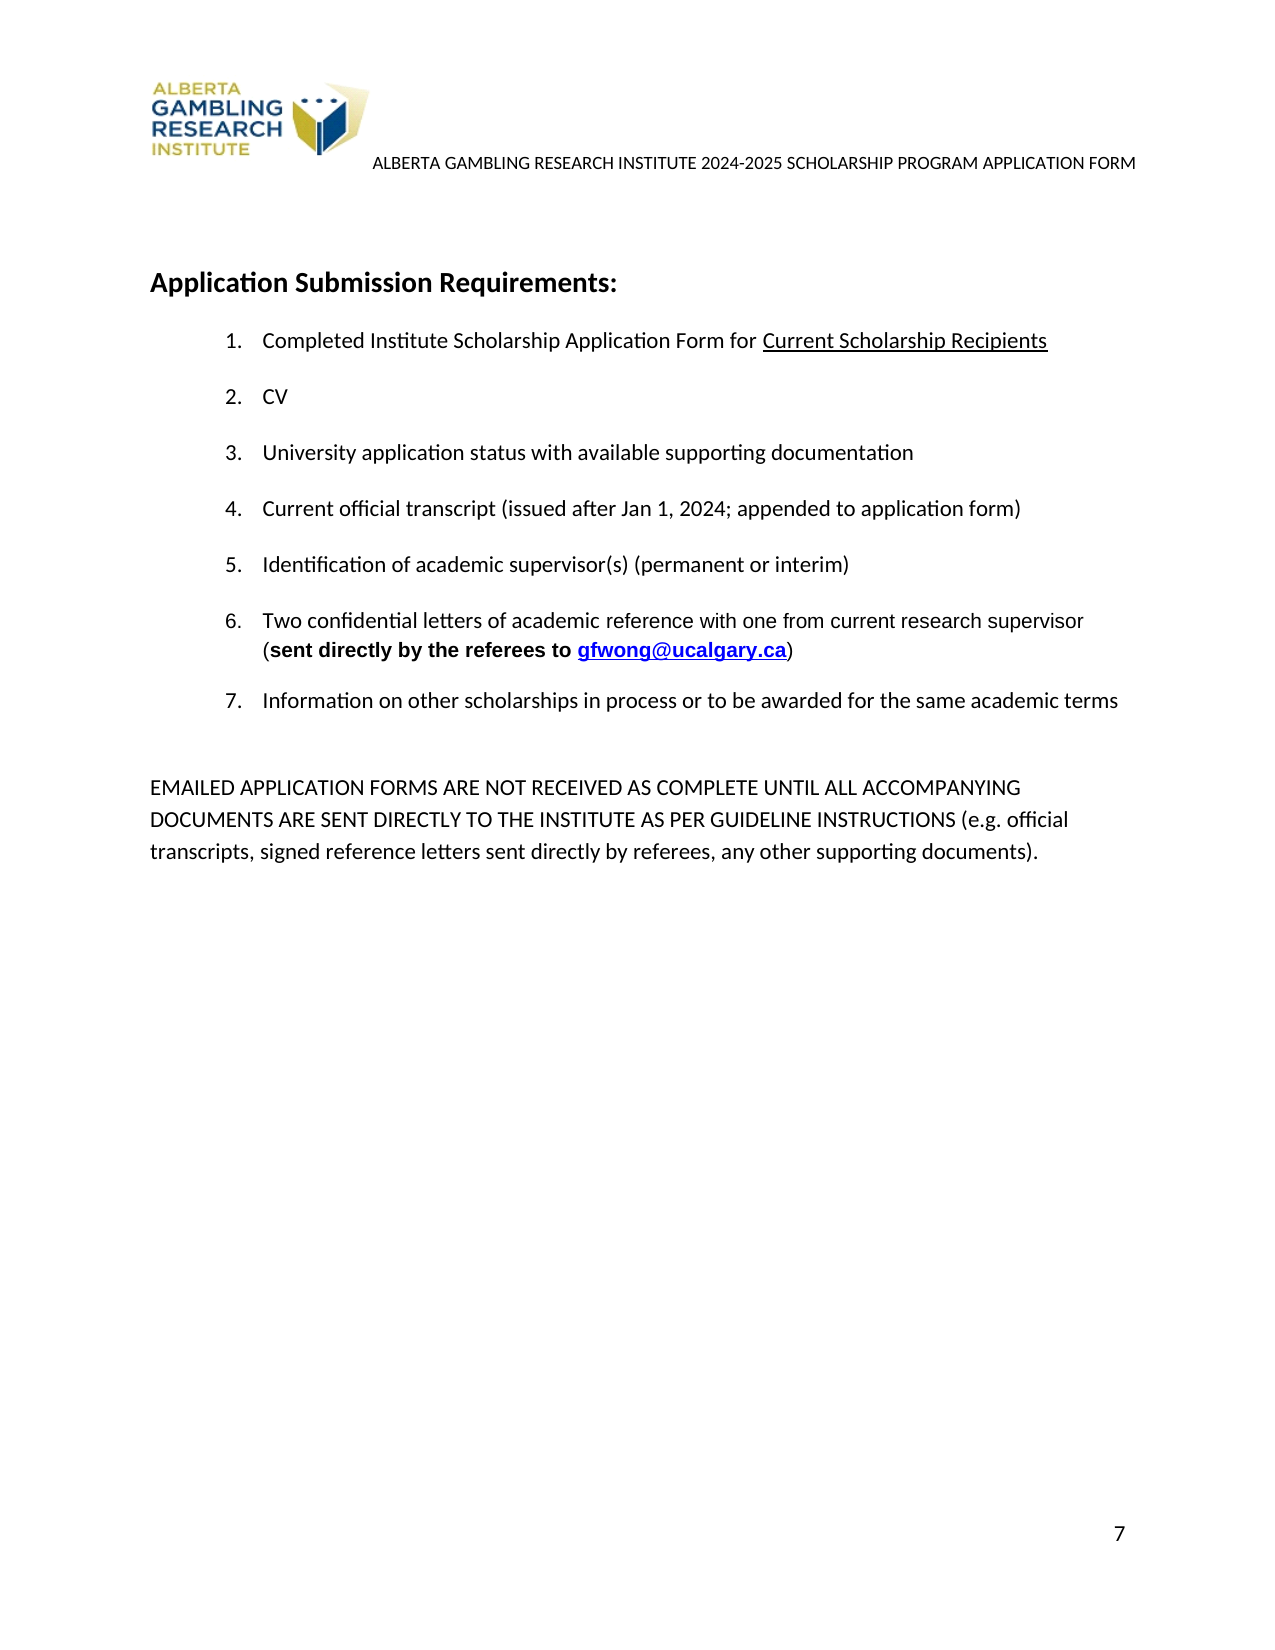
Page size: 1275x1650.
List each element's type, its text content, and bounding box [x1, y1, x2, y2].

list Information on other scholarships in process or to be awarded for the same academic terms [225, 686, 1125, 714]
list Two confidential letters of academic reference with one from current research supervisor (sent directly by the referees to gfwong@ucalgary.ca) [225, 606, 1125, 662]
list Current official transcript (issued after Jan 1, 2024; appended to application form) [225, 494, 1125, 550]
list Identification of academic supervisor(s) (permanent or interim) [225, 550, 1125, 606]
text EMAILED APPLICATION FORMS ARE NOT RECEIVED AS COMPLETE UNTIL ALL ACCOMPANYING DOCUMENTS ARE SENT DIRECTLY TO THE INSTITUTE AS PER GUIDELINE INSTRUCTIONS (e.g. official transcripts, signed reference letters sent directly by referees, any other supporting documents). [150, 773, 1125, 865]
text Application Submission Requirements: [150, 264, 1125, 300]
list CV [225, 382, 1125, 438]
list University application status with available supporting documentation [225, 438, 1125, 494]
list Completed Institute Scholarship Application Form for Current Scholarship Recipients [225, 326, 1125, 382]
